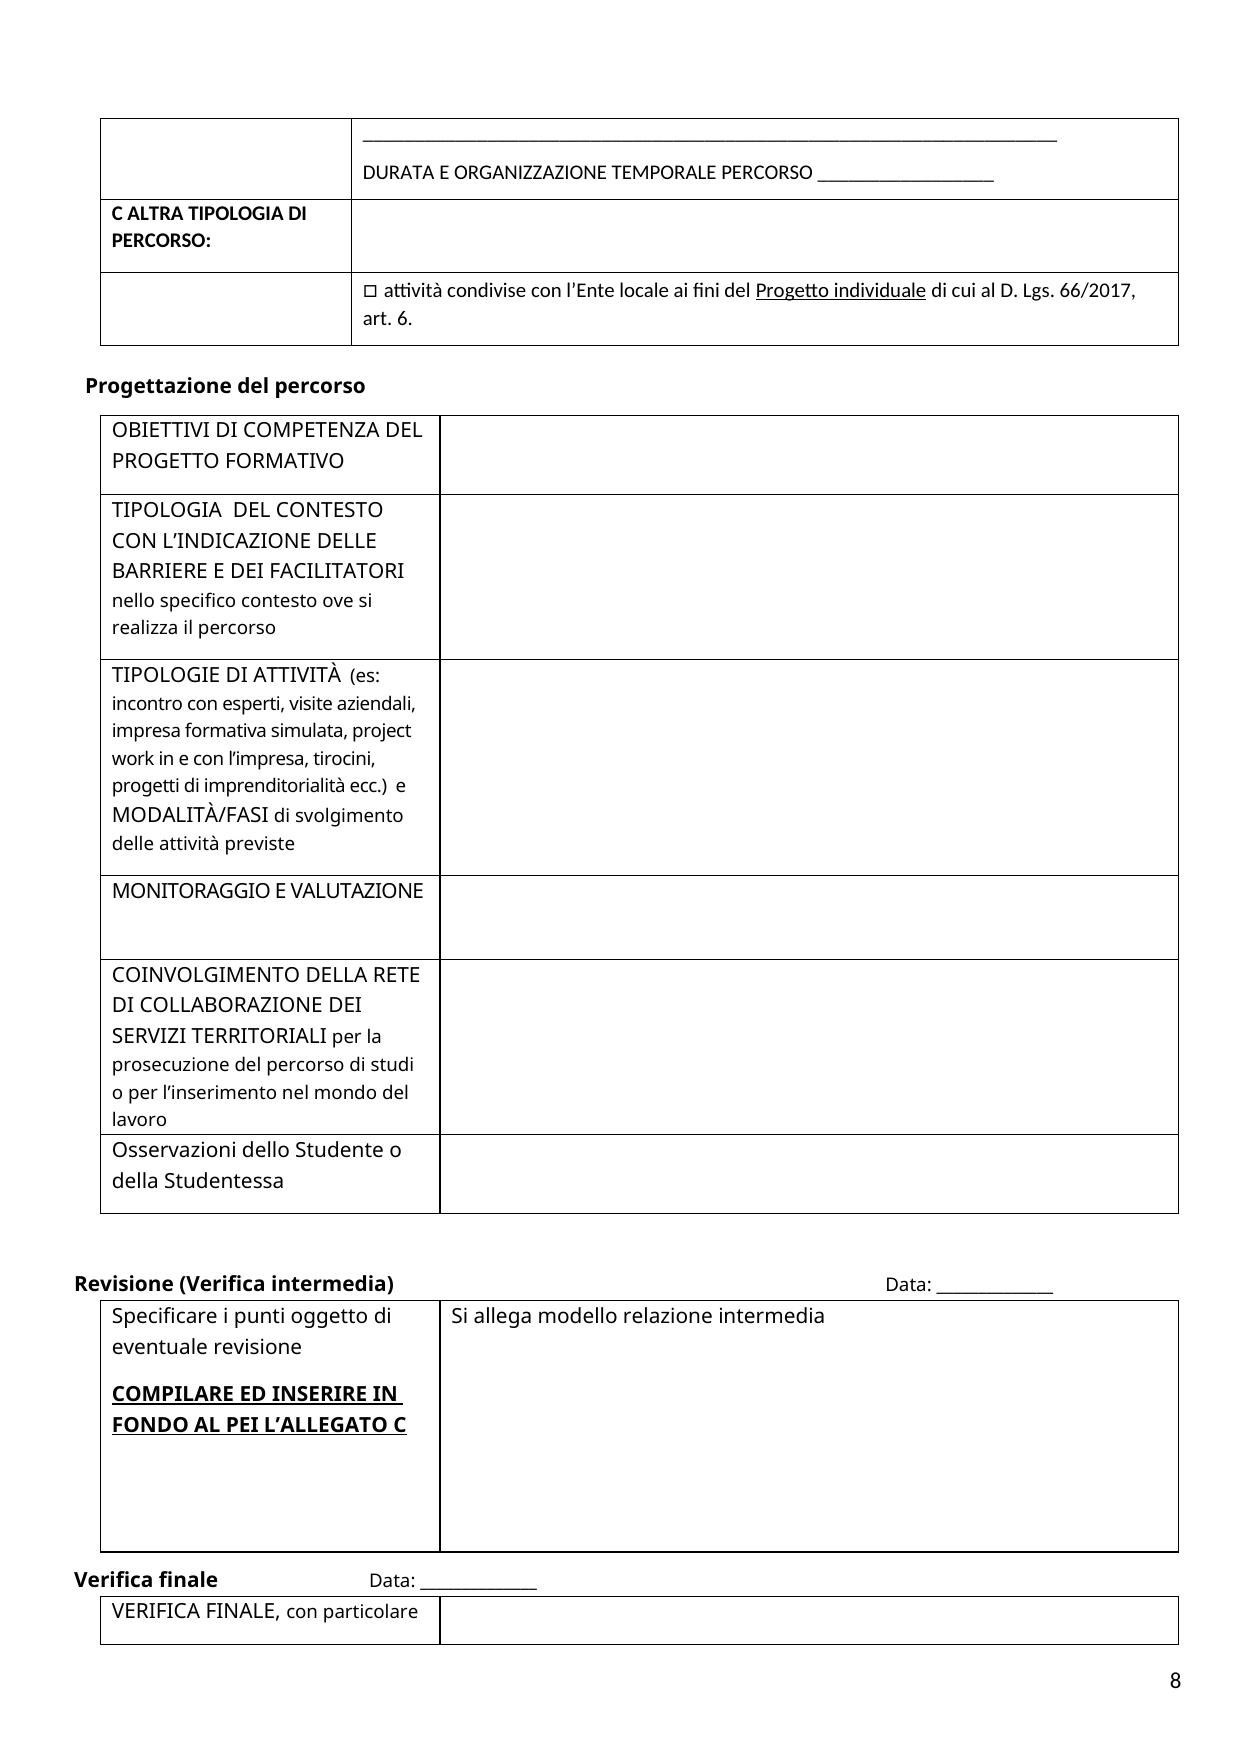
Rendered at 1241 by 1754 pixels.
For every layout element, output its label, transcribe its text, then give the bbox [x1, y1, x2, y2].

table_header Si allega modello relazione intermedia [441, 1301, 1178, 1551]
table_cell Osservazioni dello Studente o della Studentessa [101, 1135, 439, 1213]
text Verifica finale Data: ______________ [74, 1565, 1181, 1593]
table_cell [441, 1135, 1178, 1213]
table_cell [101, 119, 351, 199]
table_cell TIPOLOGIE DI ATTIVITÀ (es: incontro con esperti, visite aziendali, impresa formativa simulata, project work in e con l’impresa, tirocini, progetti di imprenditorialità ecc.) e MODALITÀ/FASI di svolgimento delle attività previste [101, 660, 439, 875]
table_cell □ attività condivise con l’Ente locale ai fini del Progetto individuale di cui al D. Lgs. 66/2017, art. 6. [352, 273, 1178, 345]
table_cell [441, 876, 1178, 959]
table_cell MONITORAGGIO E VALUTAZIONE [101, 876, 439, 959]
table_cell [352, 119, 1178, 199]
table_cell [441, 495, 1178, 659]
table_cell [101, 273, 351, 345]
table_cell [441, 660, 1178, 875]
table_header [101, 1597, 439, 1643]
table_cell COINVOLGIMENTO DELLA RETE DI COLLABORAZIONE DEI SERVIZI TERRITORIALI per la prosecuzione del percorso di studi o per l’inserimento nel mondo del lavoro [101, 960, 439, 1134]
table_cell TIPOLOGIA DEL CONTESTO CON L’INDICAZIONE DELLE BARRIERE E DEI FACILITATORI nello specifico contesto ove si realizza il percorso [101, 495, 439, 659]
table_header [441, 416, 1178, 494]
table_header OBIETTIVI DI COMPETENZA DEL PROGETTO FORMATIVO [101, 416, 439, 494]
table_header [441, 1597, 1178, 1643]
table_cell [441, 960, 1178, 1134]
text Progettazione del percorso [74, 371, 1181, 400]
table_cell [352, 200, 1178, 272]
text Revisione (Verifica intermedia) Data: ______________ [74, 1269, 1181, 1298]
table_header Specificare i punti oggetto di eventuale revisione COMPILARE ED INSERIRE IN FONDO AL PEI L’ALLEGATO C [101, 1301, 439, 1551]
table_cell C ALTRA TIPOLOGIA DI PERCORSO: [101, 200, 351, 272]
